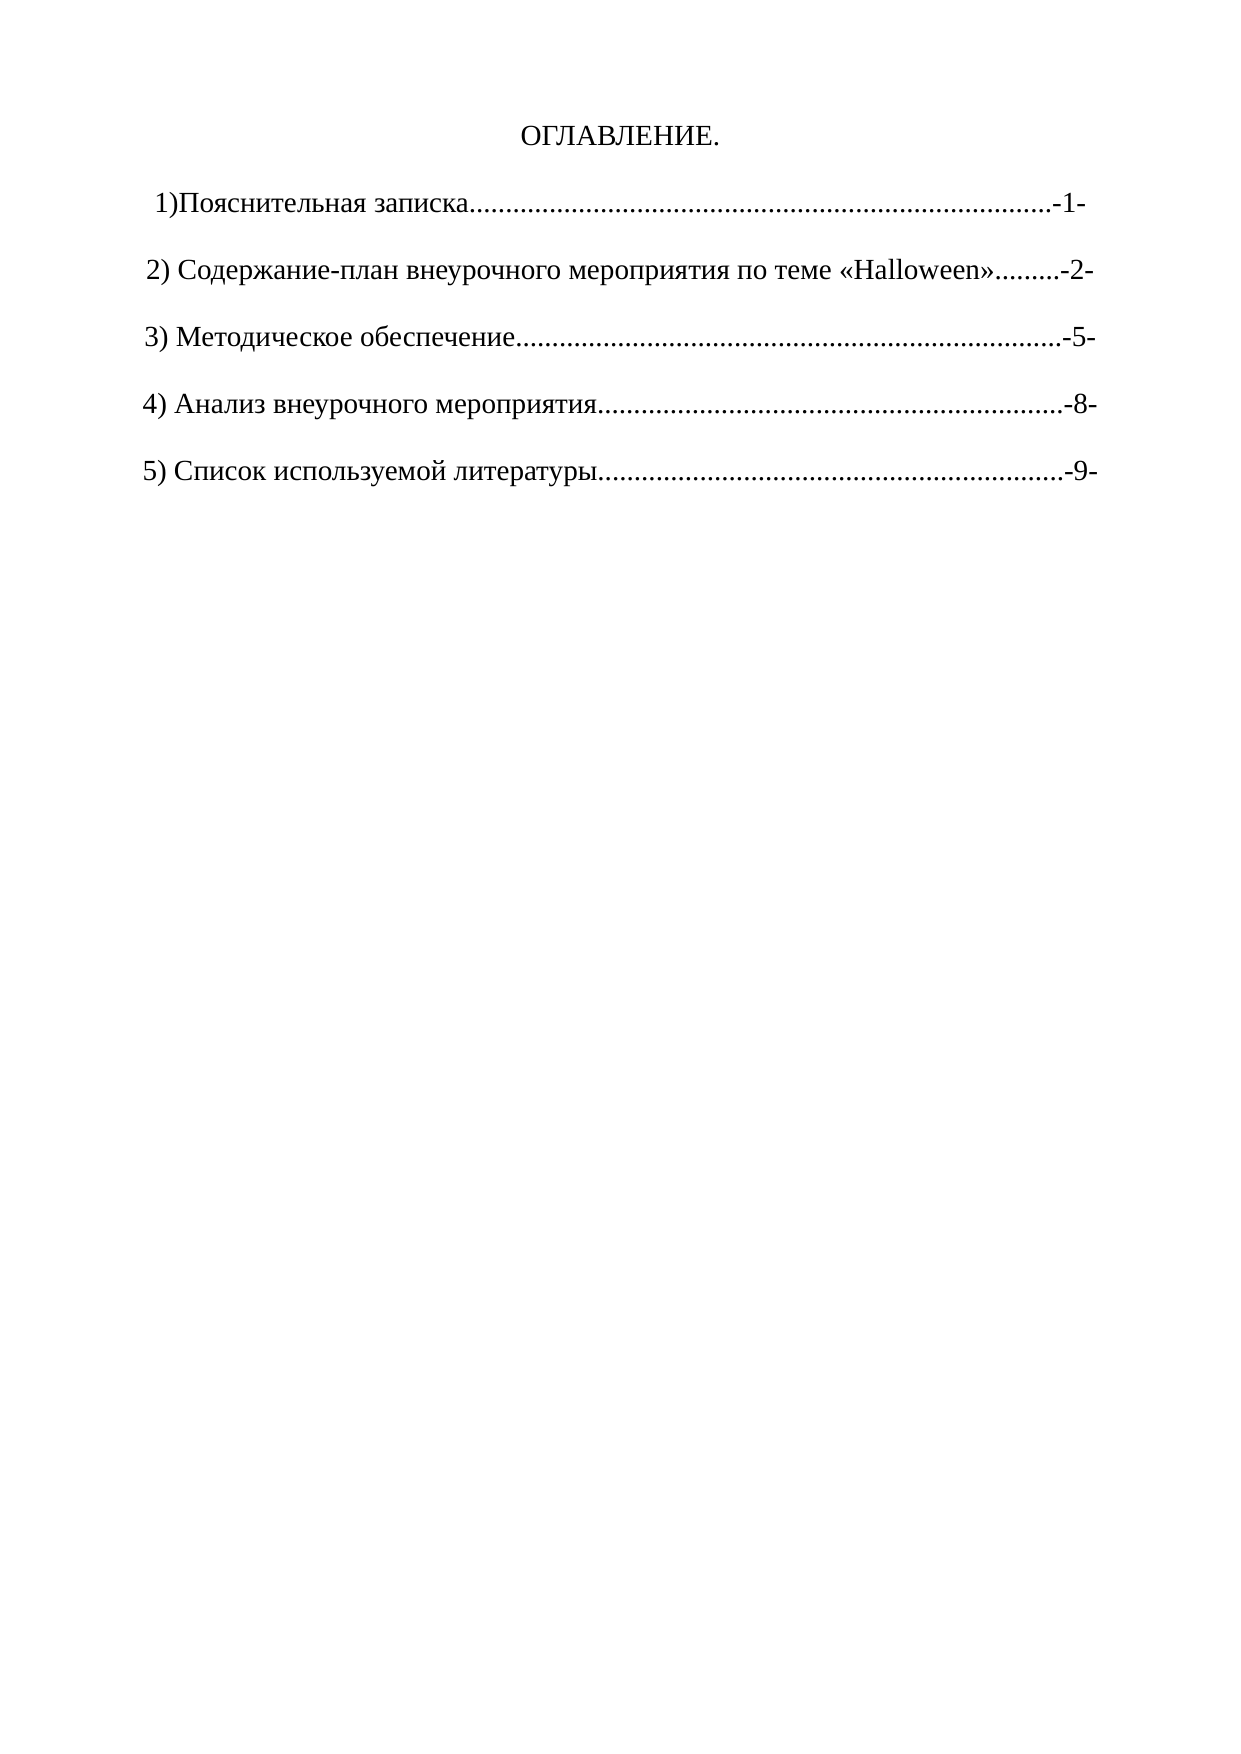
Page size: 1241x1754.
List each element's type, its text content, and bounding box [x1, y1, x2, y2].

text 3) Методическое обеспечение...........................................................................-5- [118, 319, 1122, 353]
text 5) Список используемой литературы................................................................-9- [118, 453, 1122, 487]
text 1)Пояснительная записка................................................................................-1- [118, 185, 1122, 219]
text ОГЛАВЛЕНИЕ. [118, 118, 1122, 152]
text 4) Анализ внеурочного мероприятия................................................................-8- [118, 386, 1122, 420]
text 2) Содержание-план внеурочного мероприятия по теме «Halloween».........-2- [118, 252, 1122, 286]
